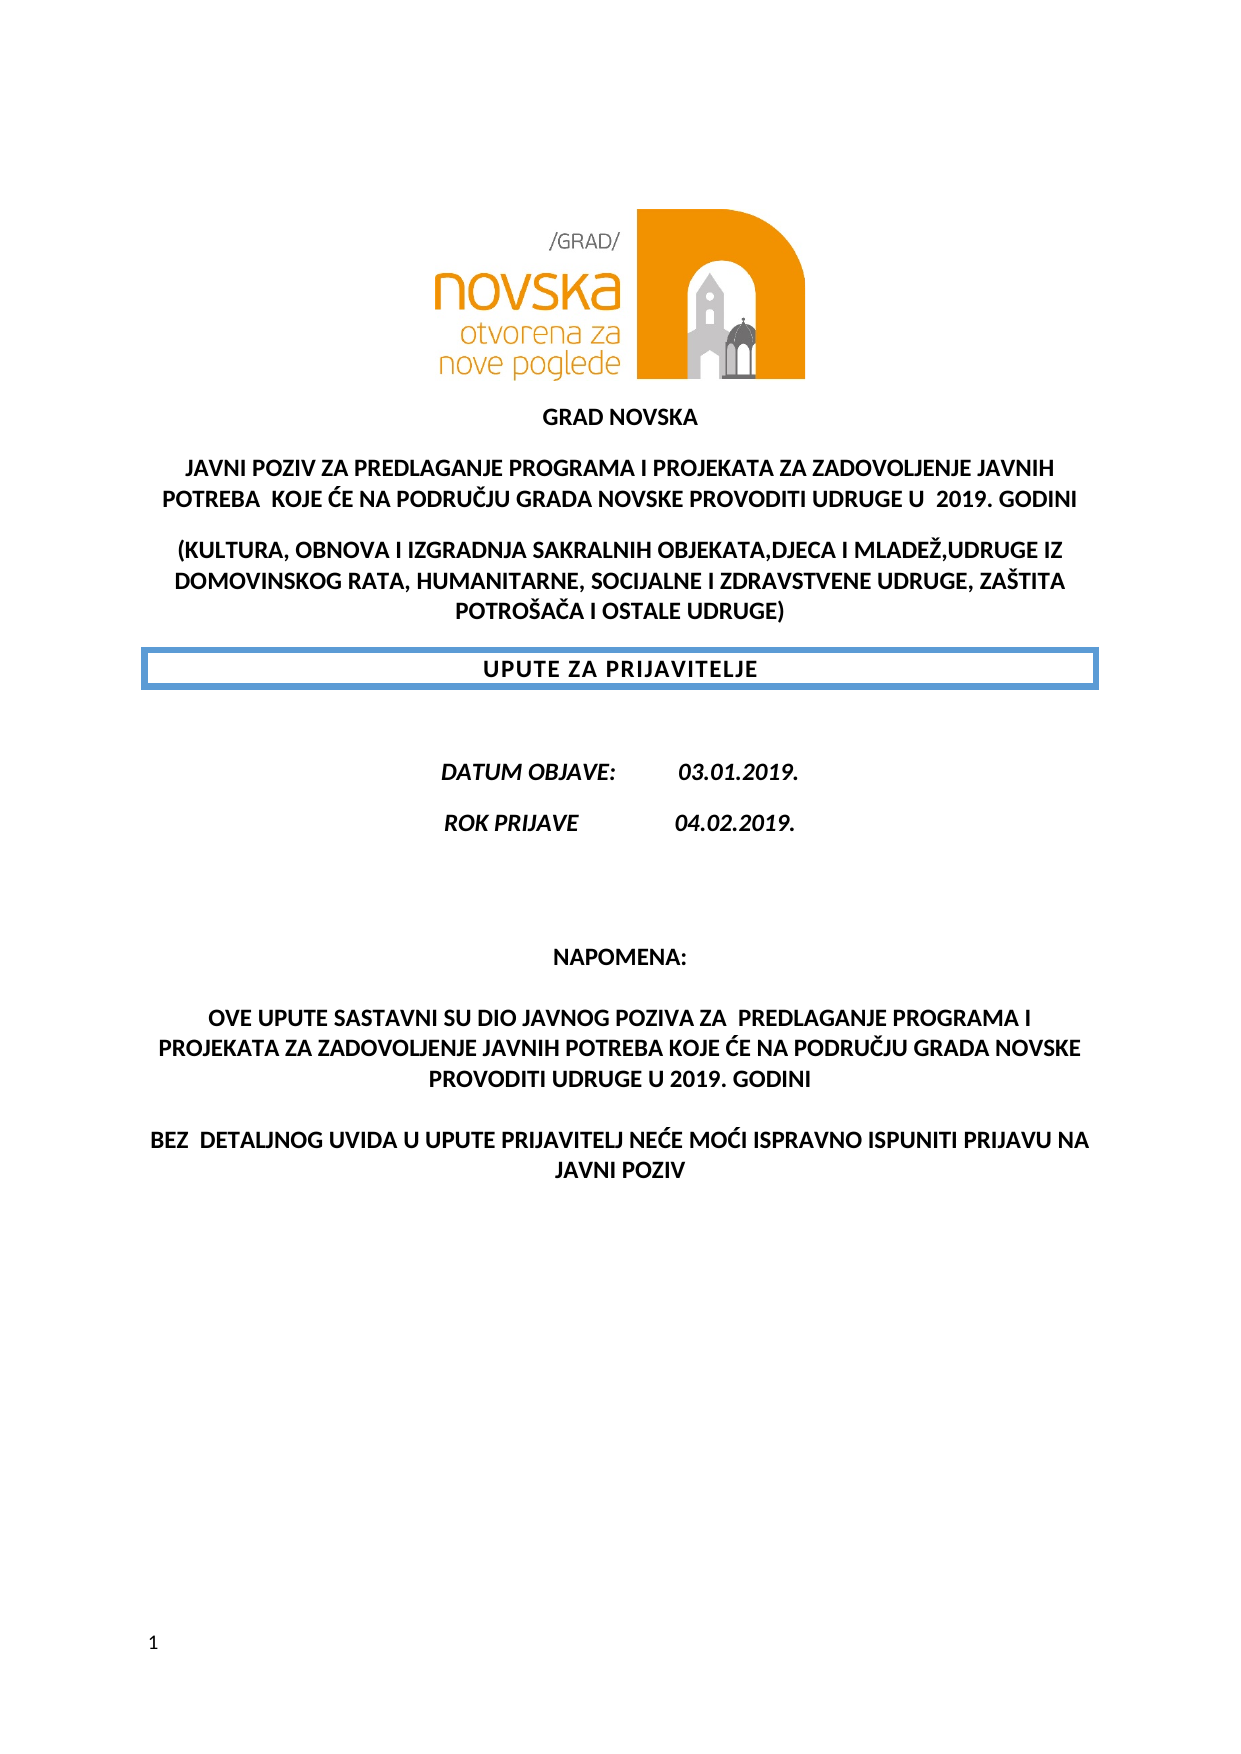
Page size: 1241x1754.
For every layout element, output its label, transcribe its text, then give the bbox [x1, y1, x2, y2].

text NAPOMENA: [148, 941, 1093, 971]
text OVE UPUTE SASTAVNI SU DIO JAVNOG POZIVA ZA PREDLAGANJE PROGRAMA I PROJEKATA ZA ZADOVOLJENJE JAVNIH POTREBA KOJE ĆE NA PODRUČJU GRADA NOVSKE PROVODITI UDRUGE U 2019. GODINI [148, 1002, 1093, 1093]
text GRAD NOVSKA [148, 401, 1093, 432]
text BEZ DETALJNOG UVIDA U UPUTE PRIJAVITELJ NEĆE MOĆI ISPRAVNO ISPUNITI PRIJAVU NA JAVNI POZIV [148, 1124, 1093, 1185]
text (KULTURA, OBNOVA I IZGRADNJA SAKRALNIH OBJEKATA,DJECA I MLADEŽ,UDRUGE IZ DOMOVINSKOG RATA, HUMANITARNE, SOCIJALNE I ZDRAVSTVENE UDRUGE, ZAŠTITA POTROŠAČA I OSTALE UDRUGE) [148, 534, 1093, 626]
text ROK PRIJAVE 04.02.2019. [148, 807, 1093, 838]
subtitle UPUTE ZA PRIJAVITELJE [148, 653, 1093, 683]
text JAVNI POZIV ZA PREDLAGANJE PROGRAMA I PROJEKATA ZA ZADOVOLJENJE JAVNIH POTREBA KOJE ĆE NA PODRUČJU GRADA NOVSKE PROVODITI UDRUGE U 2019. GODINI [148, 452, 1093, 513]
text DATUM OBJAVE: 03.01.2019. [148, 756, 1093, 787]
picture [435, 209, 805, 381]
